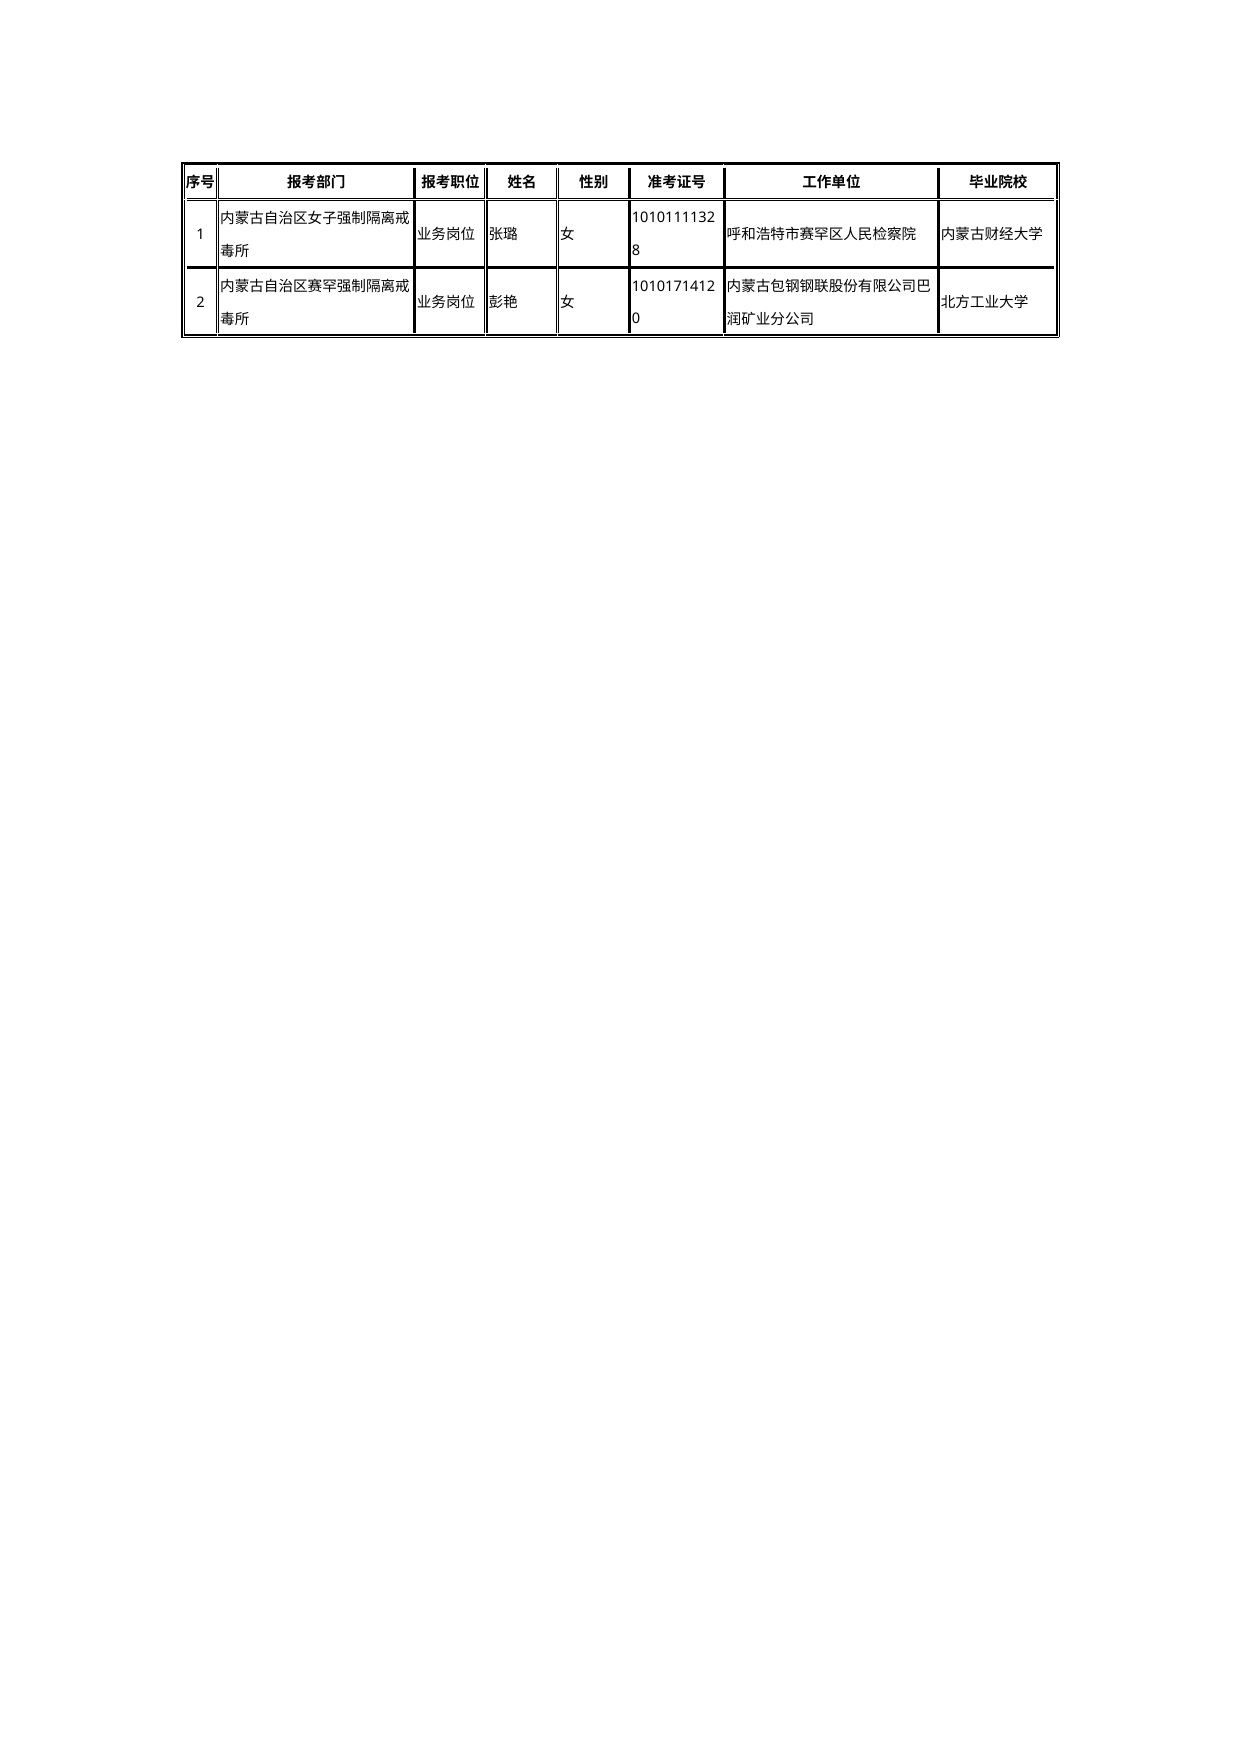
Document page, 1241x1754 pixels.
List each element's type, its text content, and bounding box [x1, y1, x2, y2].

table_header 报考部门 [218, 165, 414, 198]
table_header 工作单位 [724, 165, 938, 198]
table_cell 10101111328 [631, 201, 723, 266]
table_cell 1 [183, 198, 218, 266]
table_cell 张璐 [488, 201, 556, 266]
table_cell 内蒙古包钢钢联股份有限公司巴润矿业分公司 [724, 269, 938, 334]
table_header 姓名 [486, 165, 558, 198]
table_header 毕业院校 [938, 165, 1056, 198]
table_header 报考职位 [414, 164, 486, 198]
table_header 准考证号 [629, 164, 724, 198]
table_cell 北方工业大学 [938, 266, 1056, 334]
table_cell 业务岗位 [414, 266, 486, 334]
table_cell 呼和浩特市赛罕区人民检察院 [726, 201, 937, 266]
table_cell 女 [558, 269, 629, 334]
table_cell 女 [559, 201, 628, 266]
table_cell 内蒙古自治区女子强制隔离戒毒所 [219, 201, 413, 266]
table_cell 内蒙古财经大学 [938, 198, 1058, 266]
table_header 性别 [558, 165, 629, 198]
table_cell 彭艳 [486, 269, 558, 334]
table_cell 内蒙古自治区赛罕强制隔离戒毒所 [218, 269, 414, 334]
table_cell 业务岗位 [416, 201, 484, 266]
table_header 序号 [185, 165, 218, 198]
table_cell 10101714120 [629, 269, 724, 334]
table_cell 2 [185, 266, 218, 334]
